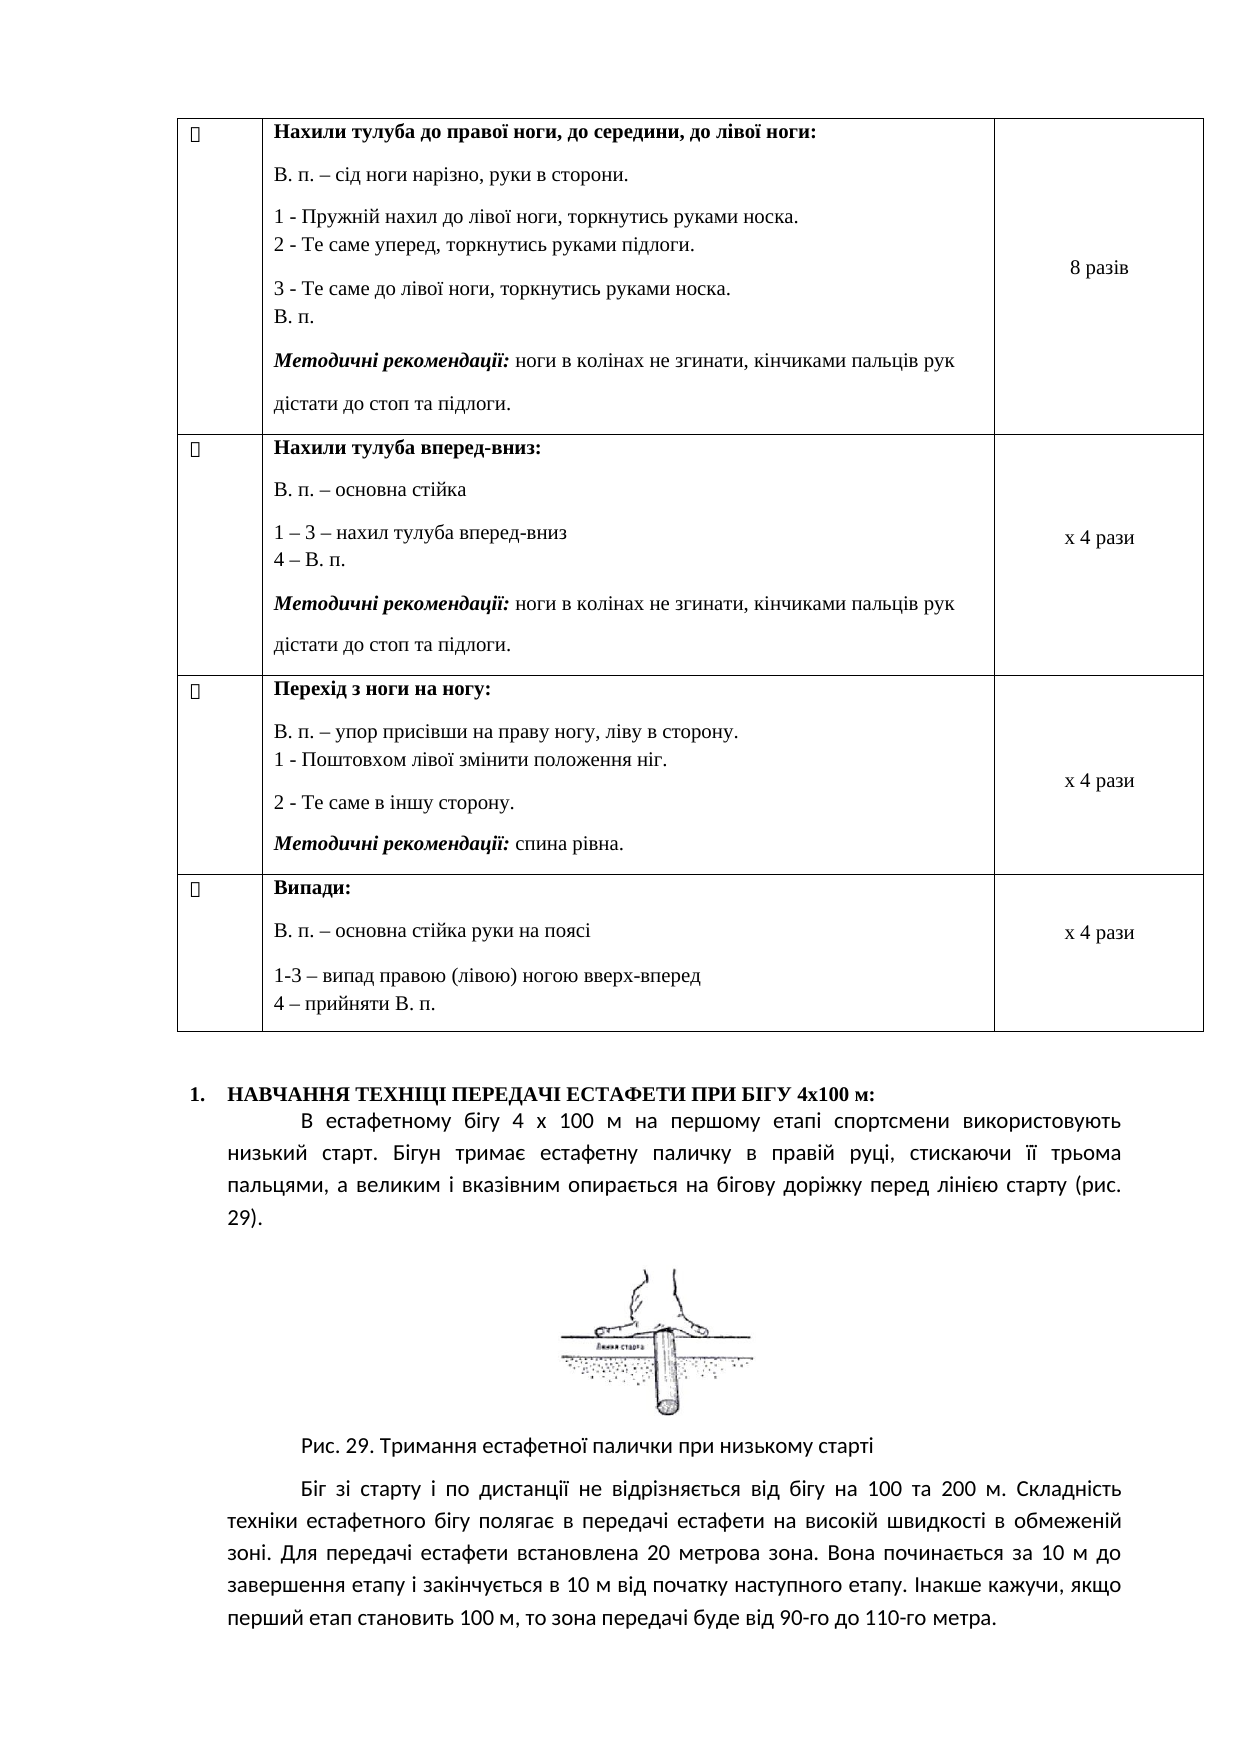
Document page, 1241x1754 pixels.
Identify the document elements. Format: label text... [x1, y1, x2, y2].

table_cell  [178, 875, 262, 1031]
table_cell Нахили тулуба до правої ноги, до середини, до лівої ноги: В. п. – сід ноги нарізно, руки в сторони. 1 - Пружній нахил до лівої ноги, торкнутись руками носка. 2 - Те саме уперед, торкнутись руками підлоги. 3 - Те саме до лівої ноги, торкнутись руками носка. В. п. Методичні рекомендації: ноги в колінах не згинати, кінчиками пальців рук дістати до стоп та підлоги. [263, 119, 994, 433]
text В естафетному бігу 4 х 100 м на першому етапі спортсмени використовують низький старт. Бігун тримає естафетну паличку в правій руці, стискаючи її трьома пальцями, а великим і вказівним опирається на бігову доріжку перед лінією старту (рис. 29). [227, 1106, 1123, 1231]
table_cell  [178, 676, 262, 874]
list НАВЧАННЯ ТЕХНІЦІ ПЕРЕДАЧІ ЕСТАФЕТИ ПРИ БІГУ 4х100 м: [189, 1082, 1152, 1106]
text Біг зі старту і по дистанції не відрізняється від бігу на 100 та 200 м. Складність техніки естафетного бігу полягає в передачі естафети на високій швидкості в обмеженій зоні. Для передачі естафети встановлена 20 метрова зона. Вона починається за 10 м до завершення етапу і закінчується в 10 м від початку наступного етапу. Інакше кажучи, якщо перший етап становить 100 м, то зона передачі буде від 90-го до 110-го метра. [227, 1474, 1123, 1631]
text Рис. 29. Тримання естафетної палички при низькому старті [301, 1275, 1152, 1459]
table_cell Перехід з ноги на ногу: В. п. – упор присівши на праву ногу, ліву в сторону. 1 - Поштовхом лівої змінити положення ніг. 2 - Те саме в іншу сторону. Методичні рекомендації: спина рівна. [263, 676, 994, 874]
table_cell  [178, 119, 262, 433]
table_cell  [178, 435, 262, 675]
table_cell х 4 рази [995, 875, 1203, 1031]
table_cell х 4 рази [995, 435, 1203, 675]
picture [557, 1265, 756, 1416]
table_cell х 4 рази [995, 676, 1203, 874]
table_cell Нахили тулуба вперед-вниз: В. п. – основна стійка 1 – 3 – нахил тулуба вперед-вниз 4 – В. п. Методичні рекомендації: ноги в колінах не згинати, кінчиками пальців рук дістати до стоп та підлоги. [263, 435, 994, 675]
table_cell 8 разів [995, 119, 1203, 433]
table_cell Випади: В. п. – основна стійка руки на поясі 1-3 – випад правою (лівою) ногою вверх-вперед 4 – прийняти В. п. [263, 875, 994, 1031]
